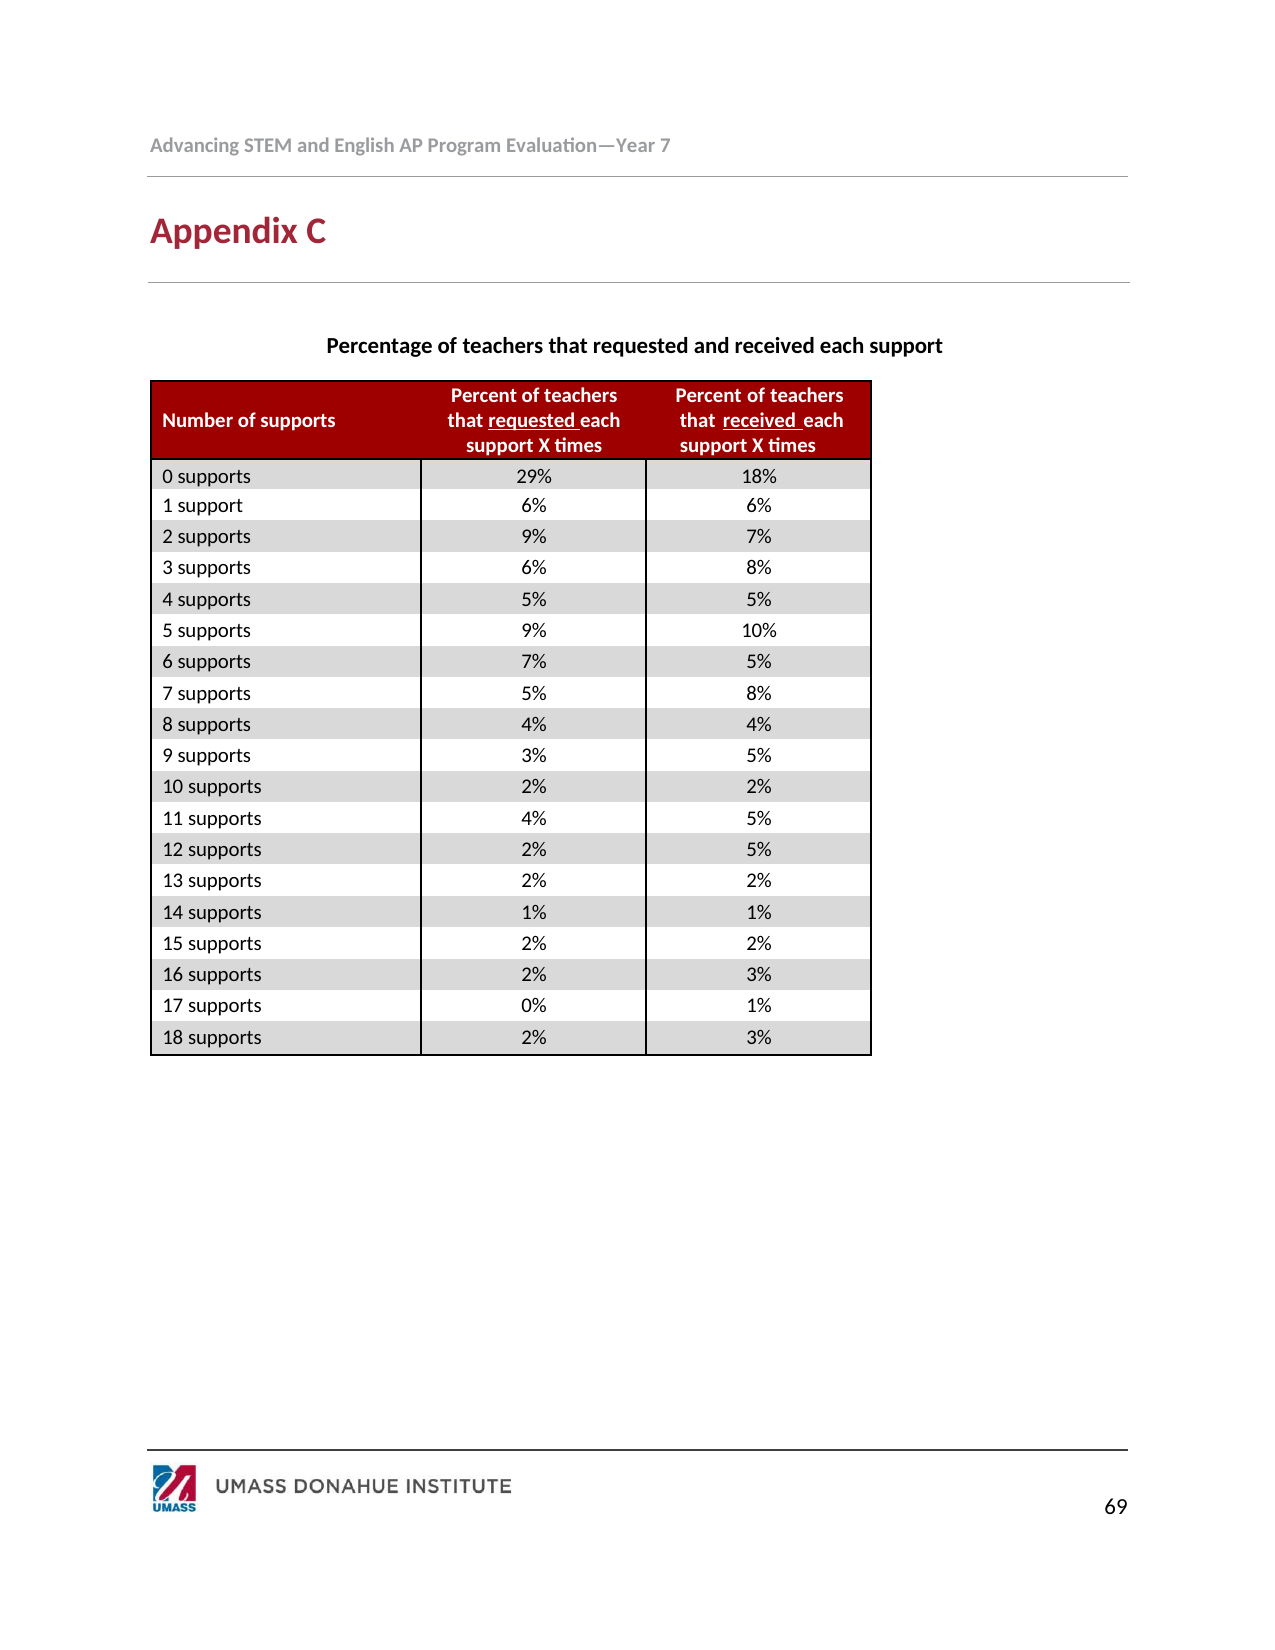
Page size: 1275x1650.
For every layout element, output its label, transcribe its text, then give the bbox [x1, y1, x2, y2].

table_cell 5% [647, 646, 870, 677]
table_cell 1% [422, 896, 645, 927]
table_cell 2% [422, 865, 645, 896]
table_cell 6% [422, 489, 645, 520]
table_header Percent of teachers that received each support X times [646, 382, 870, 458]
table_cell 10 supports [152, 771, 420, 802]
table_cell 11 supports [152, 802, 420, 833]
table_cell 5% [647, 833, 870, 864]
table_cell 4% [647, 708, 870, 739]
table_cell 2% [422, 1021, 645, 1054]
table_cell 8% [647, 552, 870, 583]
table_cell 2% [647, 865, 870, 896]
table_cell 2% [422, 771, 645, 802]
table_cell 5 supports [152, 614, 420, 646]
table_cell 4 supports [152, 583, 420, 614]
table_cell 16 supports [152, 959, 420, 990]
table_cell 9 supports [152, 740, 420, 771]
table_cell 17 supports [152, 990, 420, 1021]
table_cell 5% [647, 740, 870, 771]
table_cell 1% [647, 990, 870, 1021]
table_cell 29% [422, 460, 645, 489]
table_cell 1% [647, 896, 870, 927]
subtitle Percentage of teachers that requested and received each support [326, 331, 1139, 359]
table_cell 9% [422, 520, 645, 552]
table_cell 3% [422, 740, 645, 771]
table_header Percent of teachers that requested each support X times [421, 382, 646, 458]
table_cell 7 supports [152, 677, 420, 708]
table_cell 2% [647, 771, 870, 802]
subtitle Appendix C [150, 207, 1139, 253]
table_cell 1 support [152, 489, 420, 520]
table_cell 9% [422, 614, 645, 646]
table_cell 2% [647, 927, 870, 958]
table_cell 6% [422, 552, 645, 583]
table_cell 18% [647, 460, 870, 489]
table_cell 4% [422, 802, 645, 833]
table_cell 7% [422, 646, 645, 677]
table_cell 2% [422, 959, 645, 990]
table_cell 3 supports [152, 552, 420, 583]
table_cell 5% [422, 583, 645, 614]
table_cell 13 supports [152, 865, 420, 896]
table_cell 5% [422, 677, 645, 708]
table_cell 15 supports [152, 927, 420, 958]
table_cell 10% [647, 614, 870, 646]
table_cell 6% [647, 489, 870, 520]
table_cell 2 supports [152, 520, 420, 552]
table_cell 8 supports [152, 708, 420, 739]
picture [150, 1462, 512, 1514]
table_cell 3% [647, 959, 870, 990]
table_cell 4% [422, 708, 645, 739]
table_cell 2% [422, 927, 645, 958]
table_cell 6 supports [152, 646, 420, 677]
table_header Number of supports [152, 382, 421, 458]
table_cell 12 supports [152, 833, 420, 864]
table_cell 5% [647, 583, 870, 614]
table_cell 0% [422, 990, 645, 1021]
table_cell 14 supports [152, 896, 420, 927]
table_cell 8% [647, 677, 870, 708]
table_cell 0 supports [152, 460, 420, 489]
table_cell 5% [647, 802, 870, 833]
table_cell 2% [422, 833, 645, 864]
table_cell 3% [647, 1021, 870, 1054]
table_cell 7% [647, 520, 870, 552]
table_cell 18 supports [152, 1021, 420, 1054]
